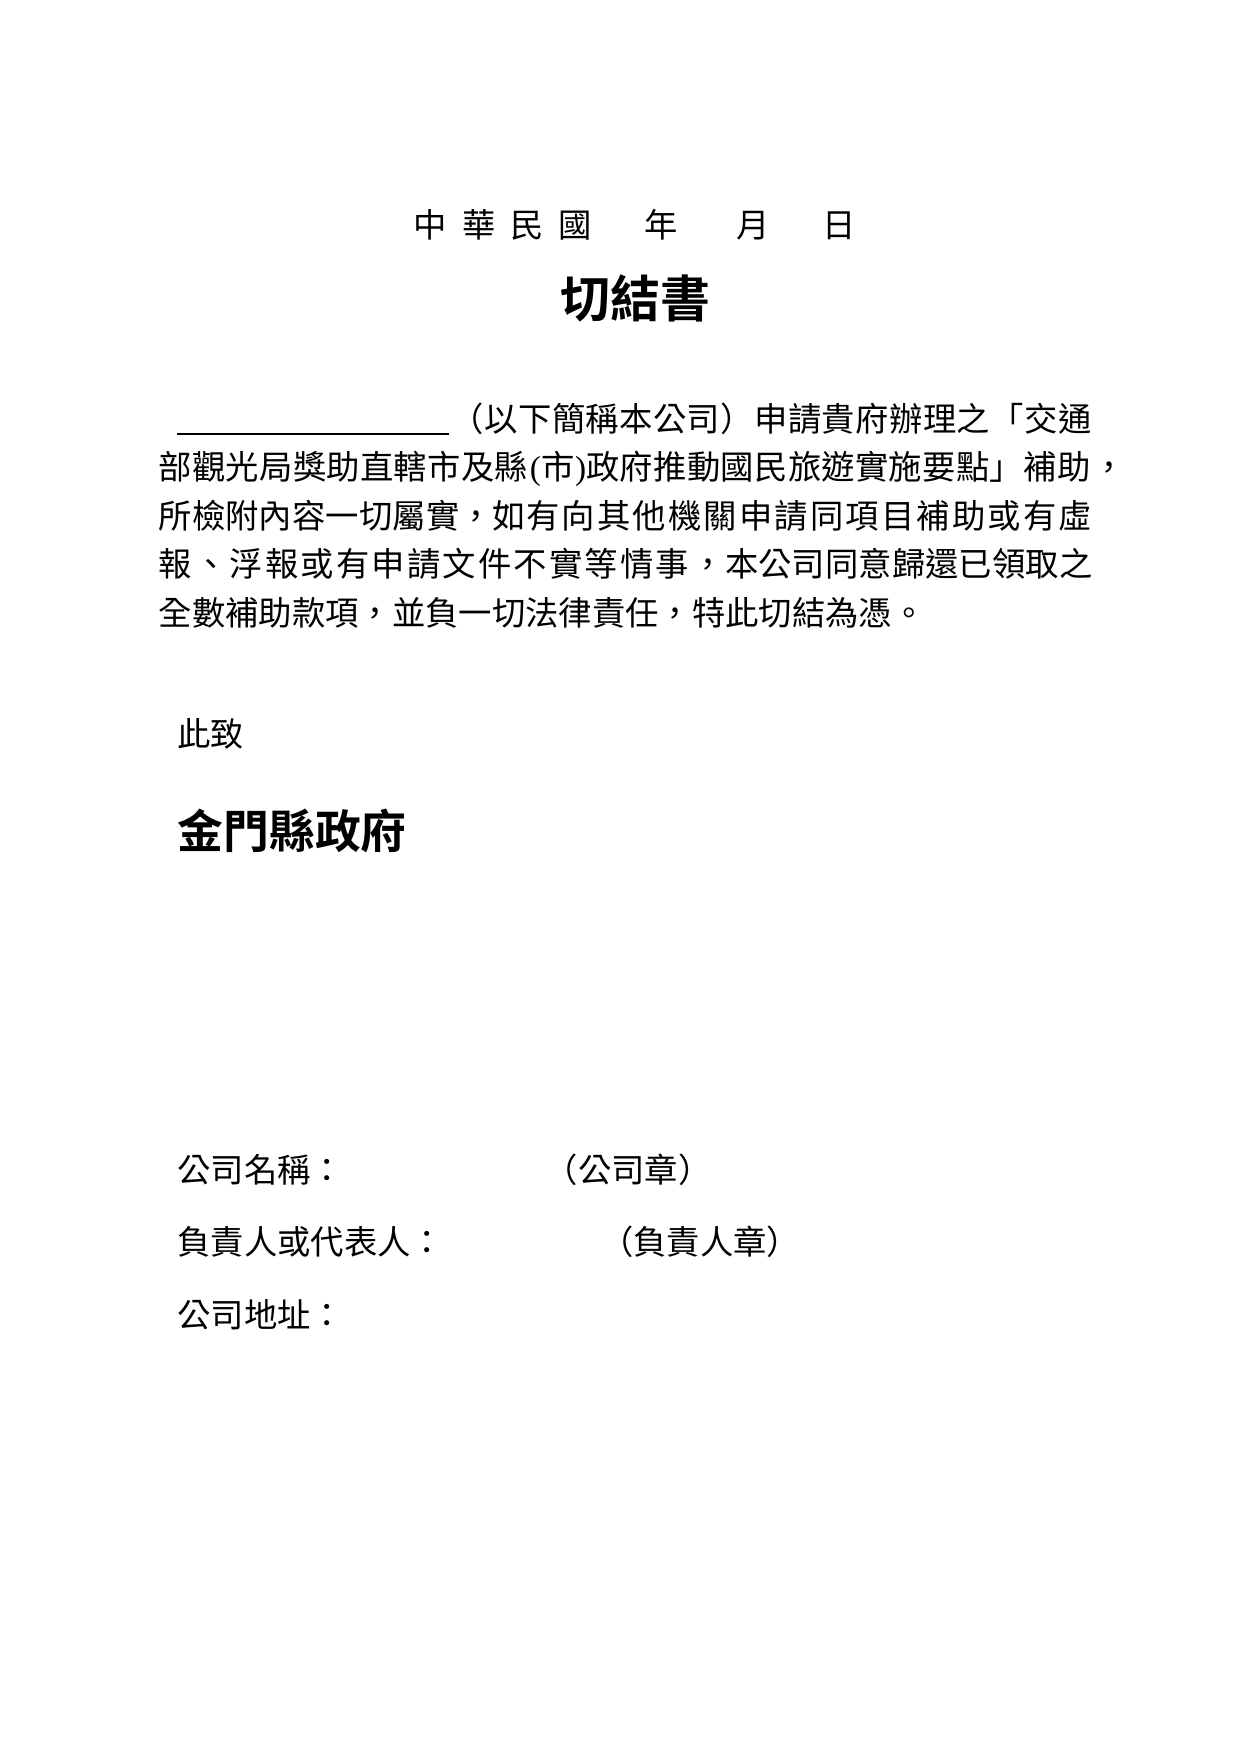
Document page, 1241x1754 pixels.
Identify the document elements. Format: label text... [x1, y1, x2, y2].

text 公司地址： [177, 1288, 1092, 1337]
text 公司名稱： （公司章） [177, 1143, 1092, 1192]
text （以下簡稱本公司）申請貴府辦理之「交通部觀光局獎助直轄市及縣(市)政府推動國民旅遊實施要點」補助，所檢附內容一切屬實，如有向其他機關申請同項目補助或有虛報、浮報或有申請文件不實等情事，本公司同意歸還已領取之全數補助款項，並負一切法律責任，特此切結為憑。 [158, 393, 1092, 635]
text 切結書 [177, 247, 1092, 344]
text 此致 [177, 707, 1092, 756]
text 負責人或代表人： （負責人章） [177, 1216, 1092, 1264]
text 中 華 民 國 年 月 日 [177, 199, 1092, 247]
text 金門縣政府 [177, 780, 1092, 877]
